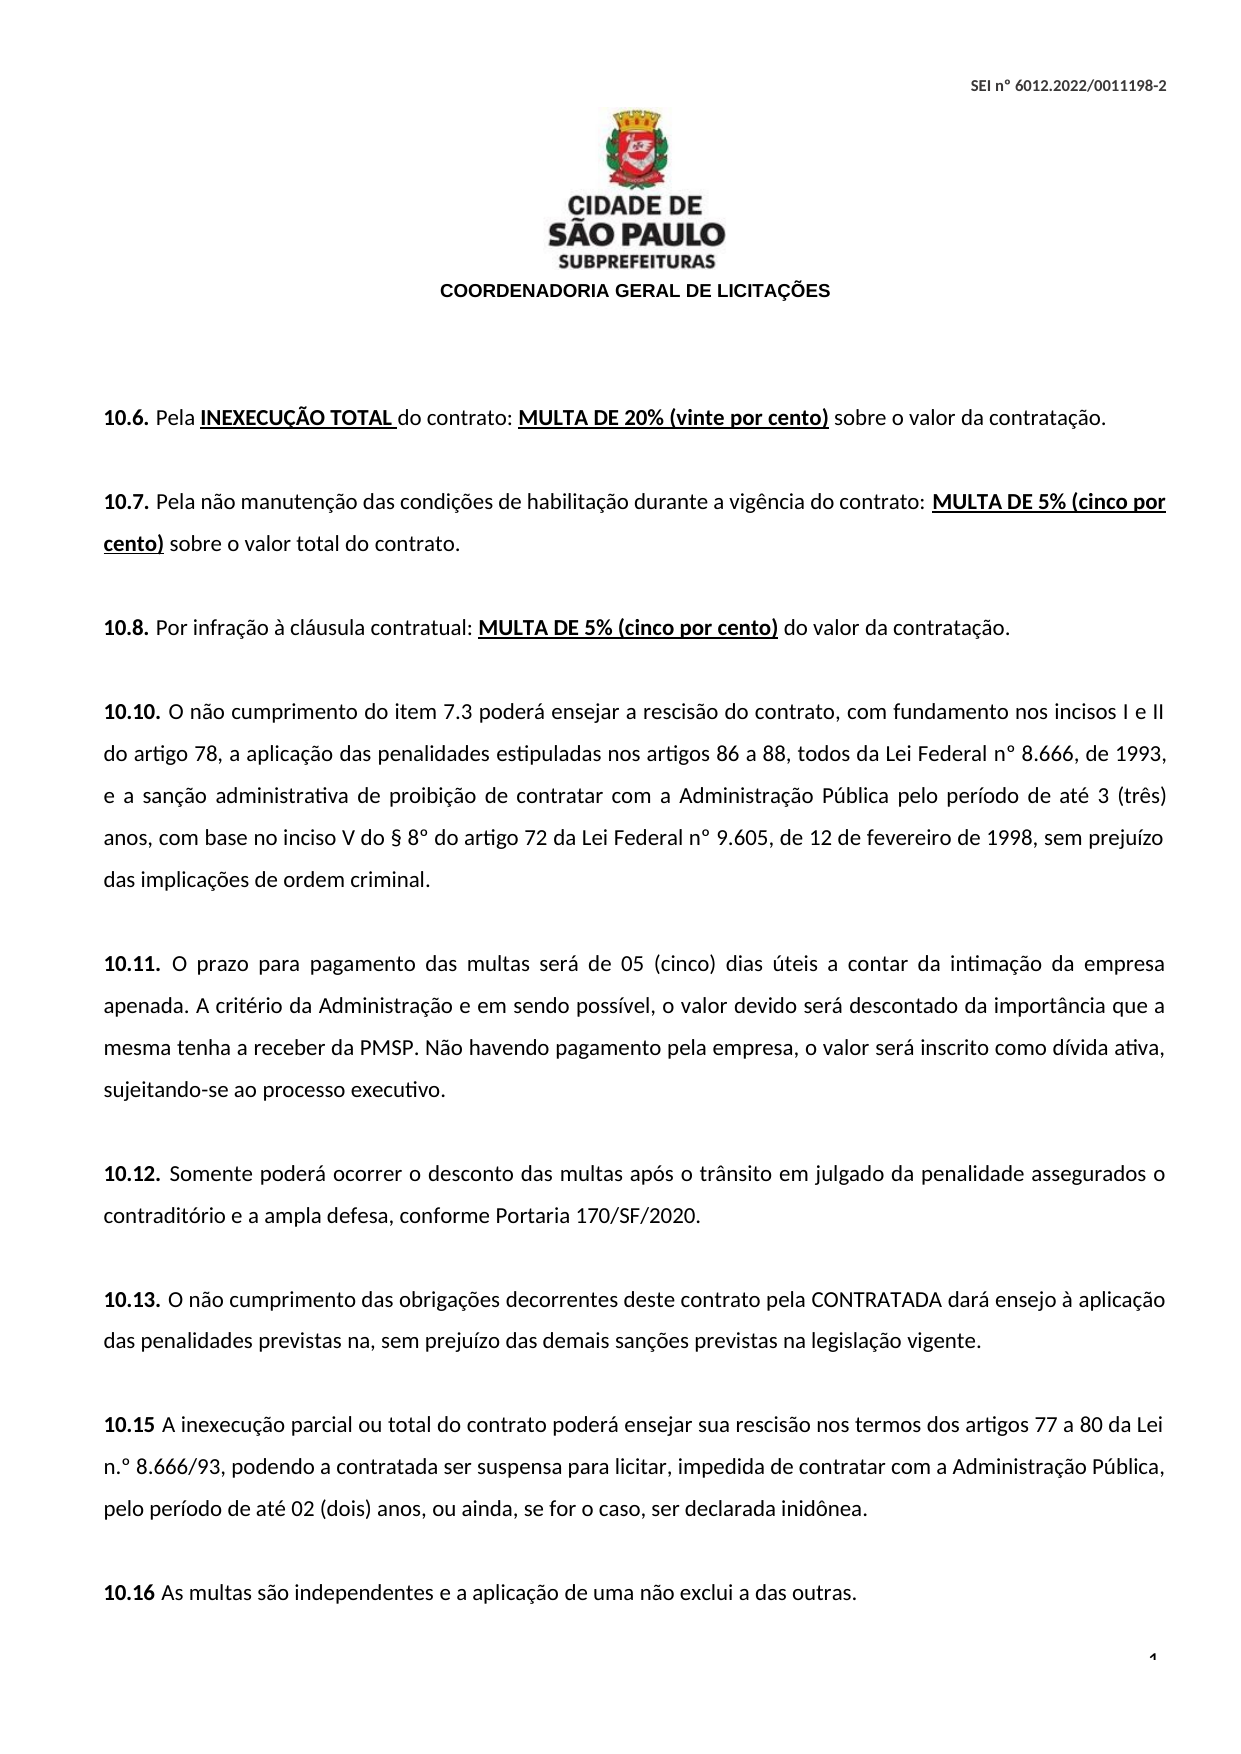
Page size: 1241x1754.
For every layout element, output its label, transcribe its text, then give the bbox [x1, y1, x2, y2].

list Pela INEXECUÇÃO TOTAL do contrato: MULTA DE 20% (vinte por cento) sobre o valor da contratação. [103, 403, 1190, 431]
list O não cumprimento do item 7.3 poderá ensejar a rescisão do contrato, com fundamento nos incisos I e II do artigo 78, a aplicação das penalidades estipuladas nos artigos 86 a 88, todos da Lei Federal nº 8.666, de 1993, e a sanção administrativa de proibição de contratar com a Administração Pública pelo período de até 3 (três) anos, com base no inciso V do § 8º do artigo 72 da Lei Federal nº 9.605, de 12 de fevereiro de 1998, sem prejuízo das implicações de ordem criminal. [103, 697, 1167, 893]
text COORDENADORIA GERAL DE LICITAÇÕES [80, 279, 1190, 301]
list O não cumprimento das obrigações decorrentes deste contrato pela CONTRATADA dará ensejo à aplicação das penalidades previstas na, sem prejuízo das demais sanções previstas na legislação vigente. [103, 1285, 1167, 1354]
list Por infração à cláusula contratual: MULTA DE 5% (cinco por cento) do valor da contratação. [103, 613, 1190, 641]
list Somente poderá ocorrer o desconto das multas após o trânsito em julgado da penalidade assegurados o contraditório e a ampla defesa, conforme Portaria 170/SF/2020. [103, 1159, 1167, 1229]
list A inexecução parcial ou total do contrato poderá ensejar sua rescisão nos termos dos artigos 77 a 80 da Lei n.º 8.666/93, podendo a contratada ser suspensa para licitar, impedida de contratar com a Administração Pública, pelo período de até 02 (dois) anos, ou ainda, se for o caso, ser declarada inidônea. [103, 1410, 1167, 1522]
list O prazo para pagamento das multas será de 05 (cinco) dias úteis a contar da intimação da empresa apenada. A critério da Administração e em sendo possível, o valor devido será descontado da importância que a mesma tenha a receber da PMSP. Não havendo pagamento pela empresa, o valor será inscrito como dívida ativa, sujeitando-se ao processo executivo. [103, 949, 1167, 1103]
list As multas são independentes e a aplicação de uma não exclui a das outras. [103, 1578, 1190, 1606]
list Pela não manutenção das condições de habilitação durante a vigência do contrato: MULTA DE 5% (cinco por cento) sobre o valor total do contrato. [103, 487, 1167, 557]
picture [543, 107, 727, 270]
